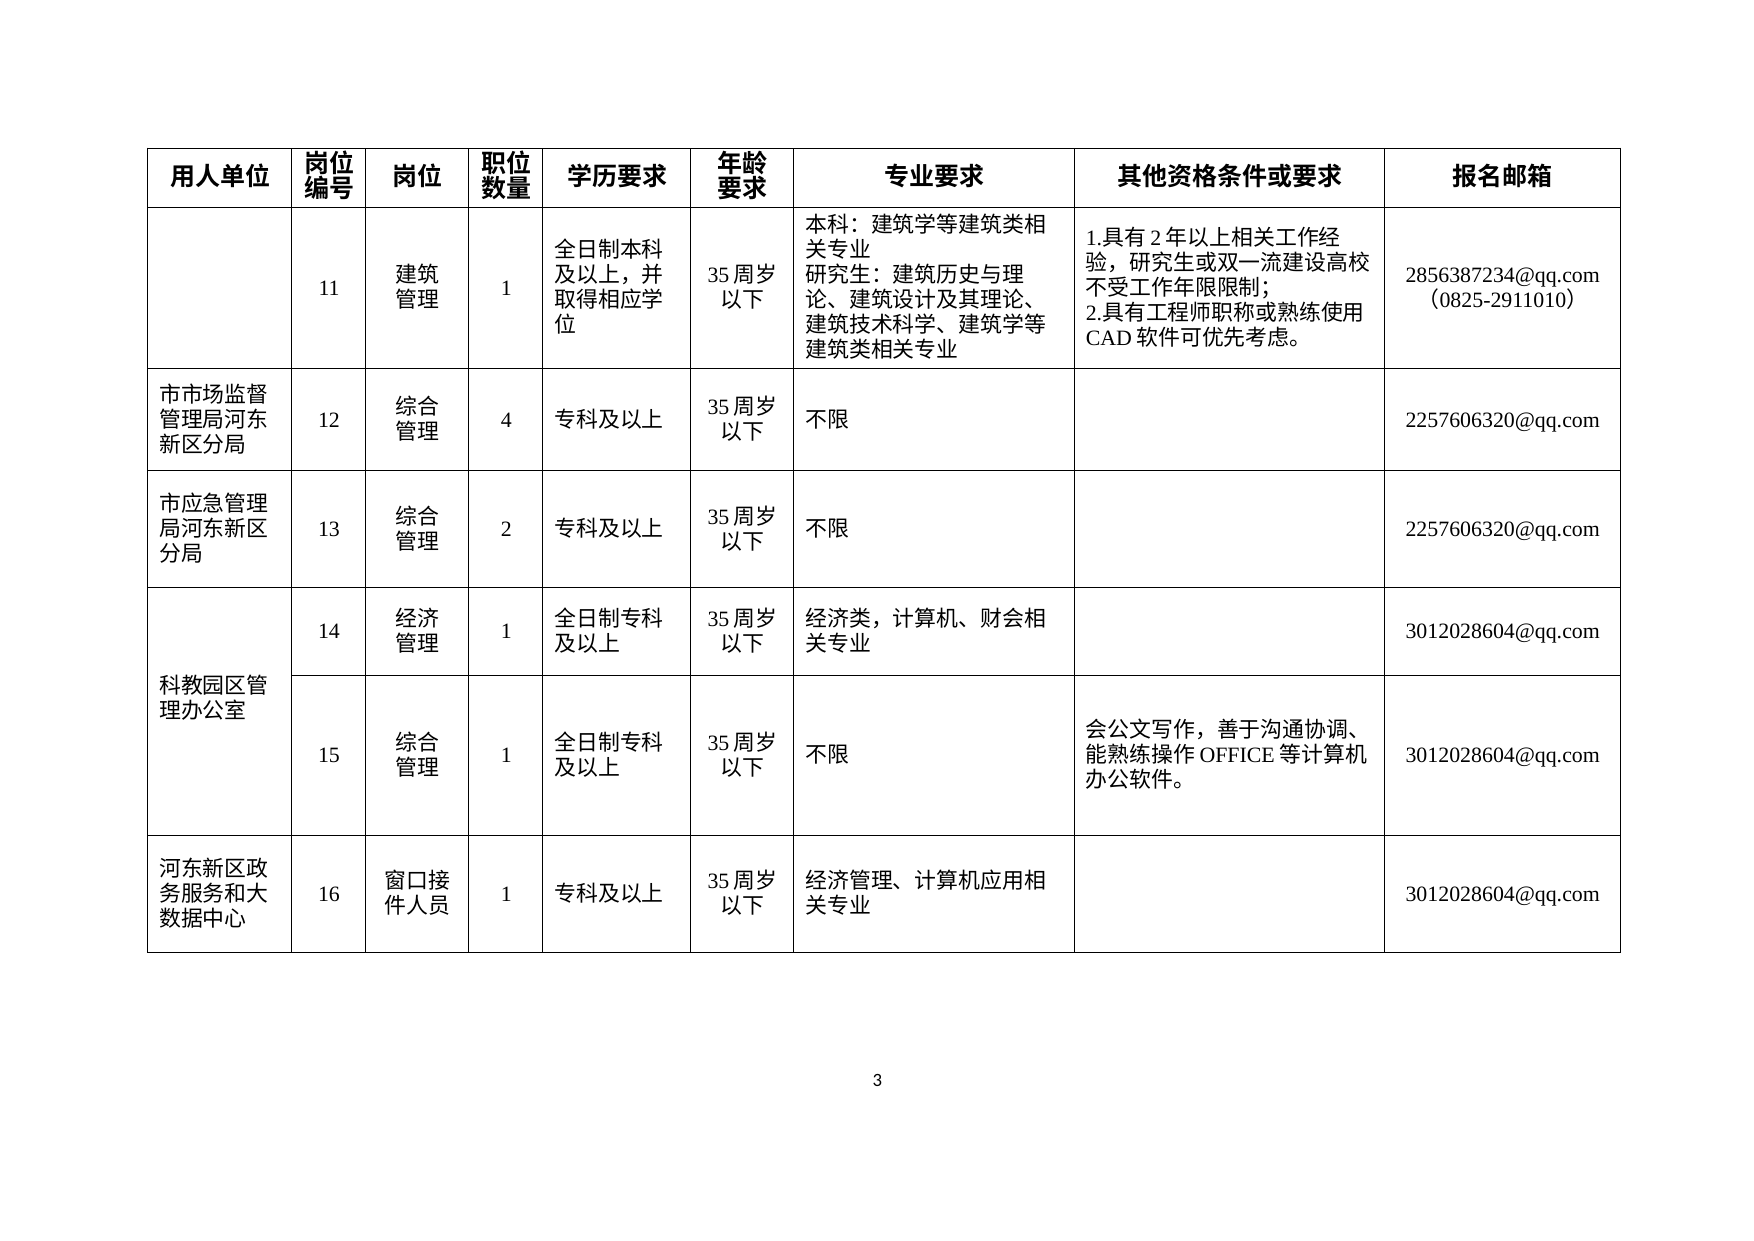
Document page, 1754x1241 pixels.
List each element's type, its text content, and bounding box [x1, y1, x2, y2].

table_cell [1075, 588, 1384, 674]
table_cell 12 [292, 369, 365, 470]
table_header 岗位编号 [292, 149, 365, 207]
table_cell 综合 管理 [366, 369, 468, 470]
table_cell 会公文写作，善于沟通协调、能熟练操作OFFICE等计算机办公软件。 [1075, 676, 1384, 835]
table_cell 3012028604@qq.com [1385, 588, 1620, 674]
table_cell [1075, 471, 1384, 587]
table_cell 2 [469, 471, 542, 587]
table_cell 不限 [794, 369, 1074, 470]
table_cell 全日制专科及以上 [543, 588, 690, 674]
table_cell 专科及以上 [543, 836, 690, 952]
table_header 专业要求 [794, 149, 1074, 207]
table_cell 2257606320@qq.com [1385, 471, 1620, 587]
table_cell 综合 管理 [366, 471, 468, 587]
table_header 其他资格条件或要求 [1075, 149, 1384, 207]
table_cell 11 [292, 208, 365, 368]
table_cell 35周岁以下 [691, 588, 793, 674]
table_cell 1.具有2年以上相关工作经验，研究生或双一流建设高校不受工作年限限制； 2.具有工程师职称或熟练使用CAD软件可优先考虑。 [1075, 208, 1384, 368]
table_cell 15 [292, 676, 365, 835]
table_cell 35周岁以下 [691, 471, 793, 587]
table_cell 3012028604@qq.com [1385, 836, 1620, 952]
table_cell 2856387234@qq.com （0825-2911010） [1385, 208, 1620, 368]
table_cell 综合 管理 [366, 676, 468, 835]
table_cell 13 [292, 471, 365, 587]
table_header 岗位 [366, 149, 468, 207]
table_cell 窗口接 件人员 [366, 836, 468, 952]
table_cell 35周岁以下 [691, 676, 793, 835]
table_cell [1075, 836, 1384, 952]
table_header 学历要求 [543, 149, 690, 207]
table_cell 4 [469, 369, 542, 470]
table_cell 全日制专科及以上 [543, 676, 690, 835]
table_cell 1 [469, 588, 542, 674]
table_cell 2257606320@qq.com [1385, 369, 1620, 470]
table_cell 3012028604@qq.com [1385, 676, 1620, 835]
table_cell 1 [469, 676, 542, 835]
table_cell 经济类，计算机、财会相关专业 [794, 588, 1074, 674]
table_cell 市应急管理局河东新区分局 [148, 471, 291, 587]
table_cell 35周岁以下 [691, 208, 793, 368]
table_cell 本科：建筑学等建筑类相关专业 研究生：建筑历史与理论、建筑设计及其理论、建筑技术科学、建筑学等建筑类相关专业 [794, 208, 1074, 368]
table_cell 全日制本科及以上，并取得相应学位 [543, 208, 690, 368]
table_cell 经济 管理 [366, 588, 468, 674]
table_cell 35周岁以下 [691, 836, 793, 952]
table_cell 专科及以上 [543, 471, 690, 587]
table_cell 专科及以上 [543, 369, 690, 470]
table_cell 1 [469, 208, 542, 368]
table_cell 不限 [794, 676, 1074, 835]
table_cell 河东新区政务服务和大数据中心 [148, 836, 291, 952]
table_cell 不限 [794, 471, 1074, 587]
table_cell 市市场监督管理局河东新区分局 [148, 369, 291, 470]
table_cell 35周岁以下 [691, 369, 793, 470]
table_header 年龄 要求 [691, 149, 793, 207]
table_header 职位数量 [469, 149, 542, 207]
table_cell 16 [292, 836, 365, 952]
table_cell 1 [469, 836, 542, 952]
table_cell 经济管理、计算机应用相关专业 [794, 836, 1074, 952]
table_header 用人单位 [148, 149, 291, 207]
table_cell 建筑 管理 [366, 208, 468, 368]
table_cell 科教园区管理办公室 [148, 588, 291, 835]
table_cell [1075, 369, 1384, 470]
table_cell 14 [292, 588, 365, 674]
table_header 报名邮箱 [1385, 149, 1620, 207]
